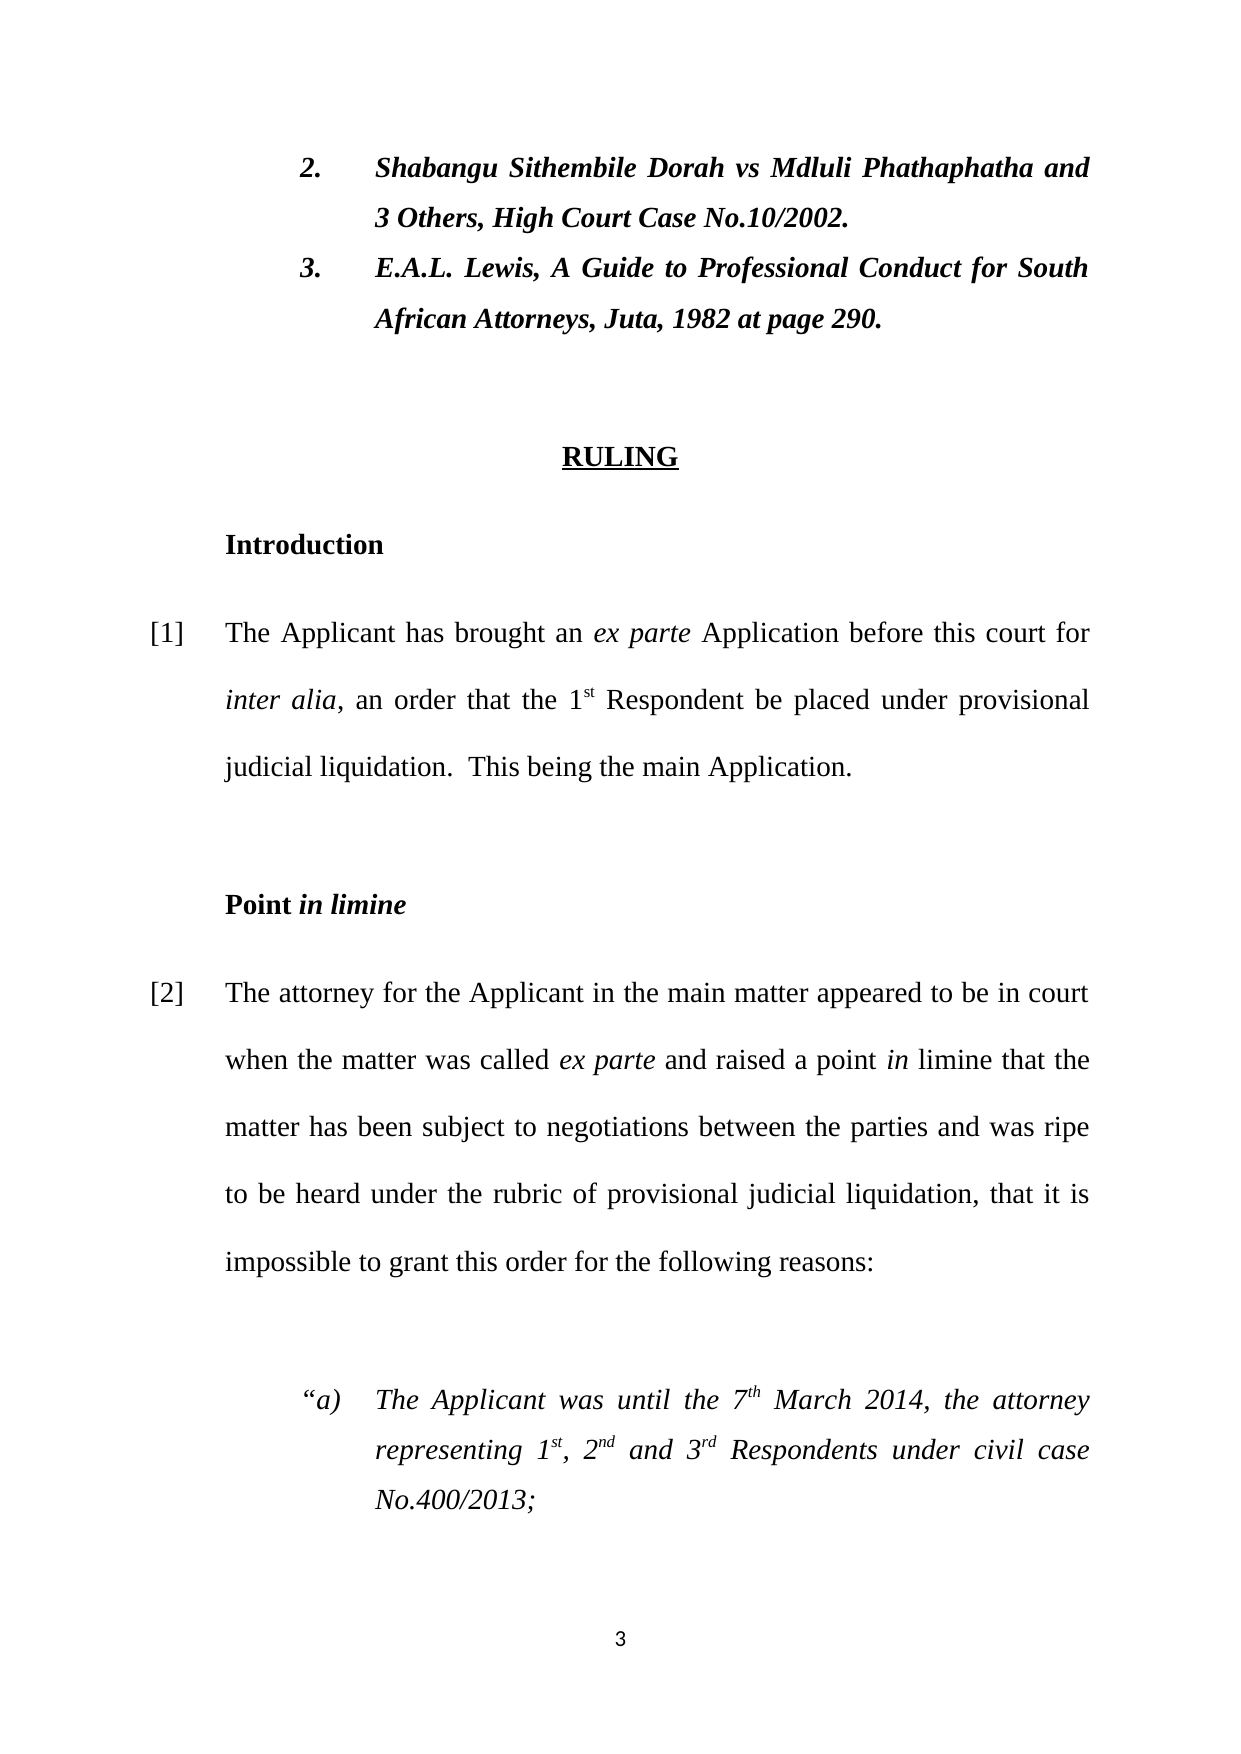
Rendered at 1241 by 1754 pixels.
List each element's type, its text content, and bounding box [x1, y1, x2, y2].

text Point in limine [150, 887, 1090, 921]
text Introduction [150, 527, 1090, 561]
text [1] The Applicant has brought an ex parte Application before this court for inter alia, an order that the 1st Respondent be placed under provisional judicial liquidation. This being the main Application. [150, 615, 1090, 783]
text RULING [150, 439, 1090, 473]
text 3. E.A.L. Lewis, A Guide to Professional Conduct for South African Attorneys, Juta, 1982 at page 290. [300, 251, 1090, 334]
text [2] The attorney for the Applicant in the main matter appeared to be in court when the matter was called ex parte and raised a point in limine that the matter has been subject to negotiations between the parties and was ripe to be heard under the rubric of provisional judicial liquidation, that it is impossible to grant this order for the following reasons: [150, 975, 1090, 1277]
text 2. Shabangu Sithembile Dorah vs Mdluli Phathaphatha and 3 Others, High Court Case No.10/2002. [300, 150, 1090, 234]
text “a) The Applicant was until the 7th March 2014, the attorney representing 1st, 2nd and 3rd Respondents under civil case No.400/2013; [300, 1382, 1090, 1516]
